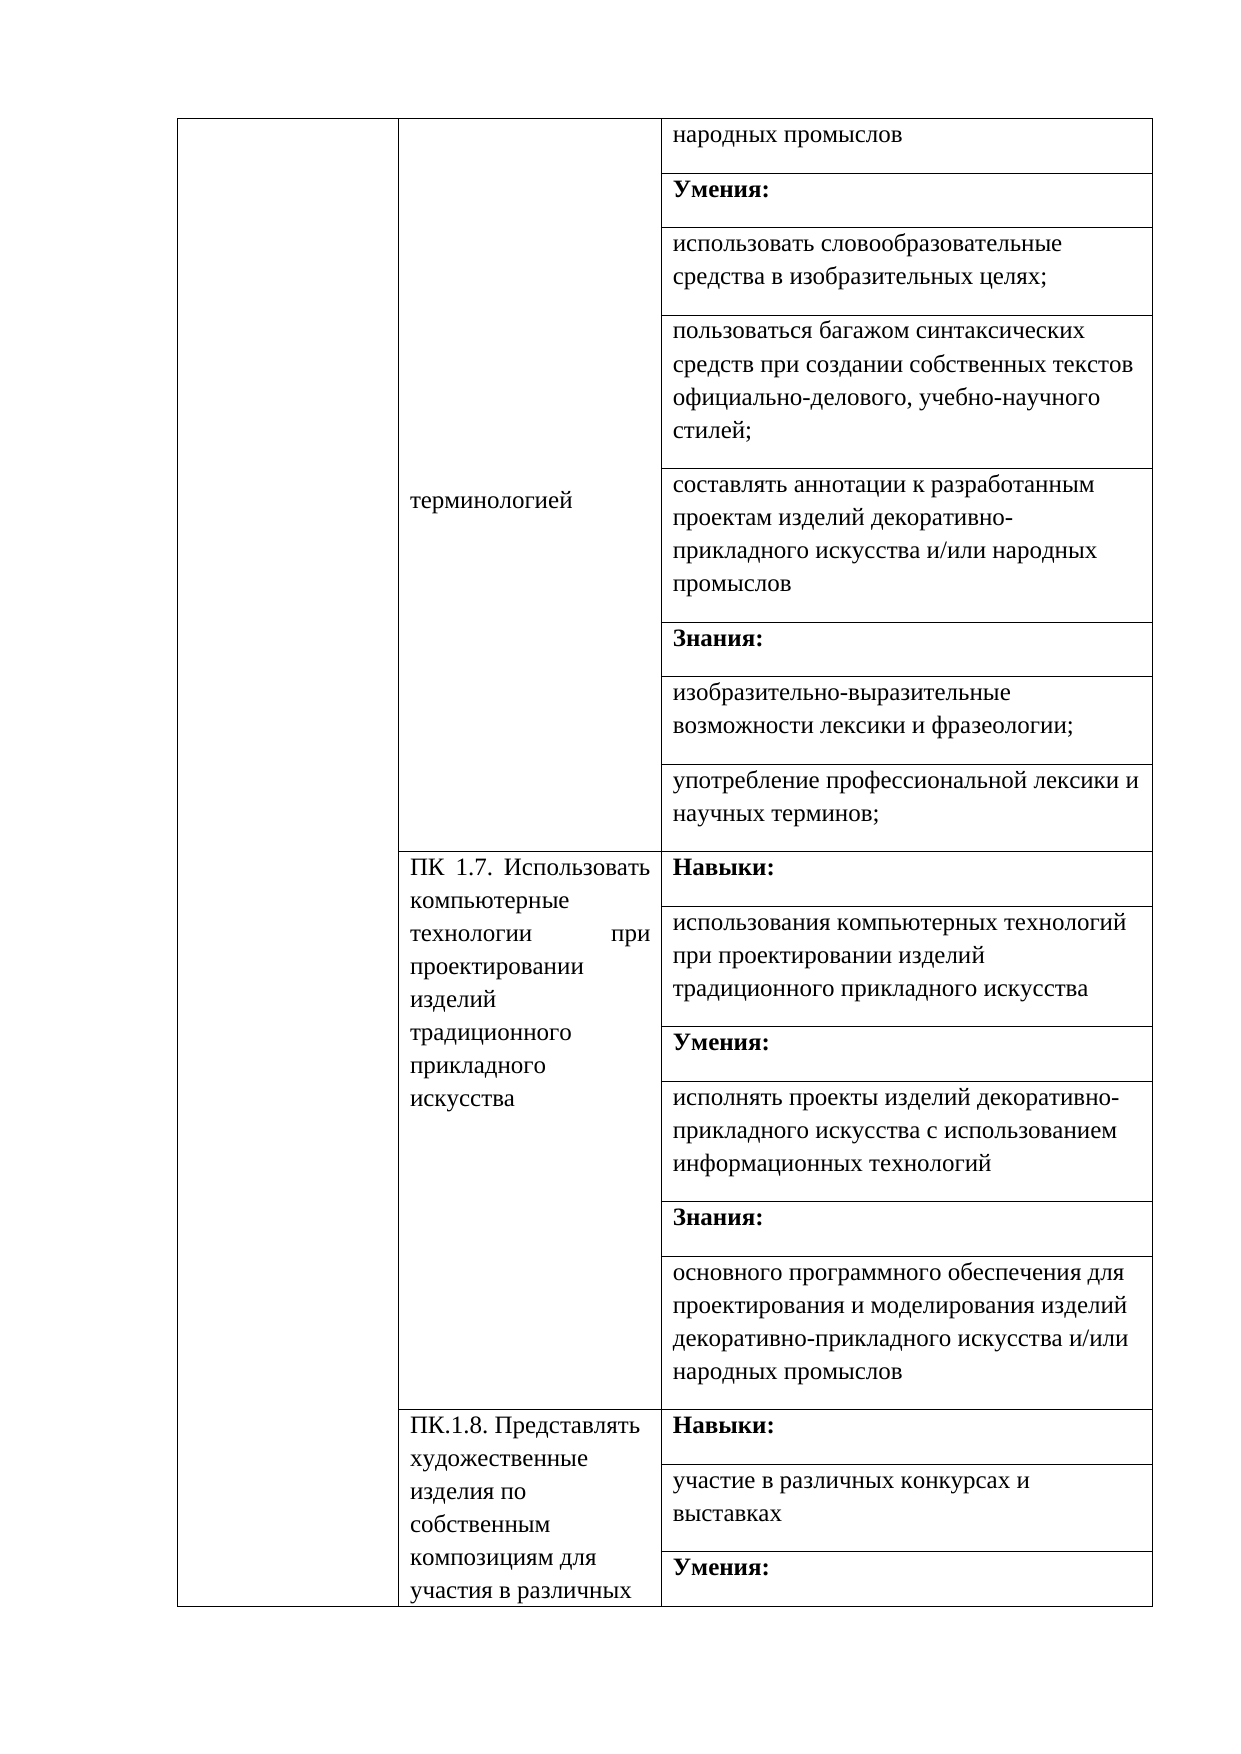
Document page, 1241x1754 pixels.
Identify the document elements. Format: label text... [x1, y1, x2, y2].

table_cell употребление профессиональной лексики и научных терминов; [662, 765, 1152, 851]
table_cell участие в различных конкурсах и выставках [662, 1465, 1152, 1551]
table_cell ПК 1.7. Использовать компьютерные технологии при проектировании изделий традиционного прикладного искусства [399, 852, 661, 1409]
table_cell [662, 119, 1152, 173]
table_cell изобразительно-выразительные возможности лексики и фразеологии; [662, 677, 1152, 764]
table_cell Умения: [662, 174, 1152, 227]
table_cell Навыки: [662, 852, 1152, 906]
table_cell использования компьютерных технологий при проектировании изделий традиционного прикладного искусства [662, 907, 1152, 1026]
table_cell исполнять проекты изделий декоративно-прикладного искусства с использованием информационных технологий [662, 1082, 1152, 1201]
table_cell пользоваться багажом синтаксических средств при создании собственных текстов официально-делового, учебно-научного стилей; [662, 316, 1152, 468]
table_cell основного программного обеспечения для проектирования и моделирования изделий декоративно-прикладного искусства и/или народных промыслов [662, 1257, 1152, 1409]
table_cell Навыки: [662, 1410, 1152, 1464]
table_cell Умения: [662, 1552, 1152, 1606]
table_cell использовать словообразовательные средства в изобразительных целях; [662, 228, 1152, 314]
table_cell составлять аннотации к разработанным проектам изделий декоративно-прикладного искусства и/или народных промыслов [662, 469, 1152, 622]
table_cell Знания: [662, 1202, 1152, 1256]
table_cell Умения: [662, 1027, 1152, 1081]
table_cell Знания: [662, 623, 1152, 676]
table_cell ПК.1.8. Представлять художественные изделия по собственным композициям для участия в различных выставках и конкурсах [399, 1410, 661, 1606]
